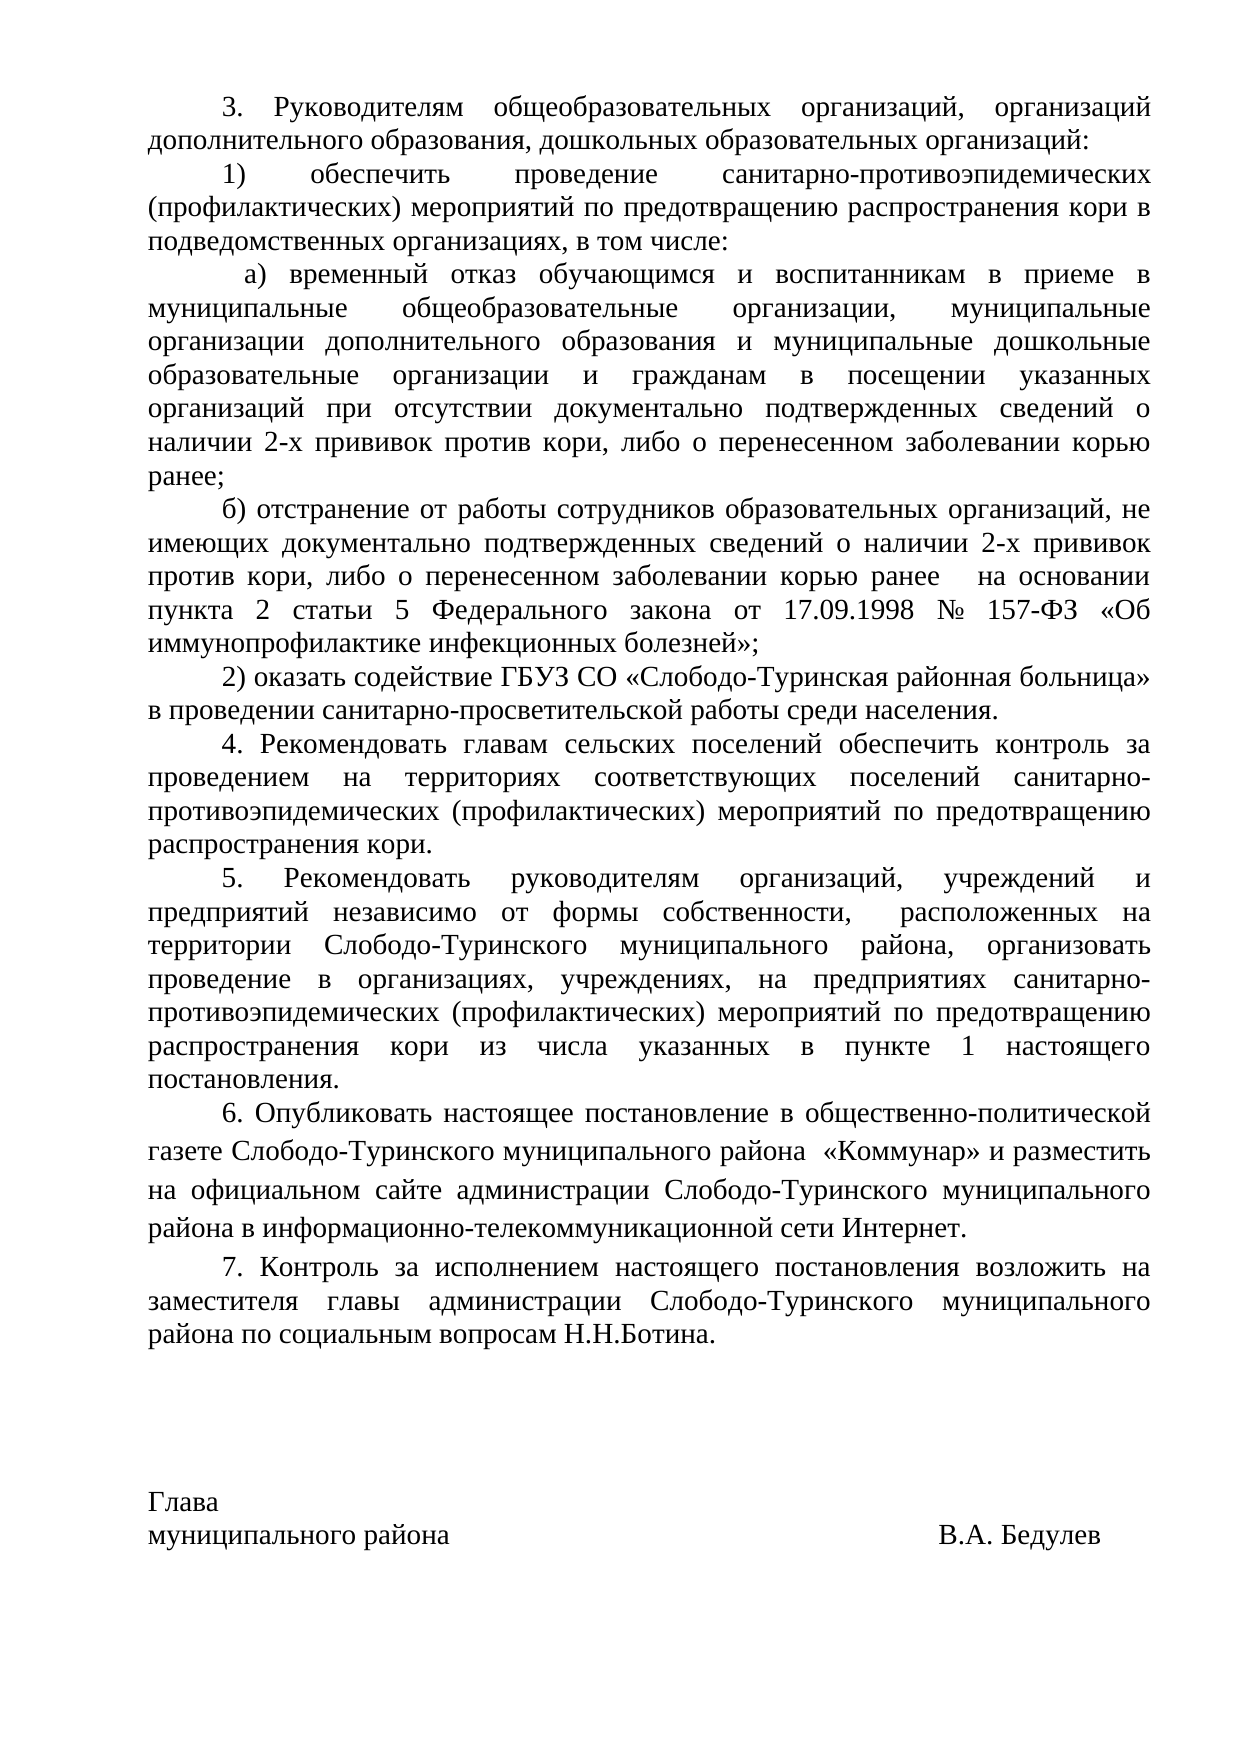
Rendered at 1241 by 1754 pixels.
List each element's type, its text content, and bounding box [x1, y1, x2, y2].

text 6. Опубликовать настоящее постановление в общественно-политической газете Слободо-Туринского муниципального района «Коммунар» и разместить на официальном сайте администрации Слободо-Туринского муниципального района в информационно-телекоммуникационной сети Интернет. [148, 1095, 1152, 1244]
text 4. Рекомендовать главам сельских поселений обеспечить контроль за проведением на территориях соответствующих поселений санитарно-противоэпидемических (профилактических) мероприятий по предотвращению распространения кори. [148, 726, 1152, 860]
text а) временный отказ обучающимся и воспитанникам в приеме в муниципальные общеобразовательные организации, муниципальные организации дополнительного образования и муниципальные дошкольные образовательные организации и гражданам в посещении указанных организаций при отсутствии документально подтвержденных сведений о наличии 2-х прививок против кори, либо о перенесенном заболевании корью ранее; [148, 256, 1152, 491]
text 3. Руководителям общеобразовательных организаций, организаций дополнительного образования, дошкольных образовательных организаций: [148, 89, 1152, 156]
text муниципального района В.А. Бедулев [148, 1517, 1152, 1551]
text 7. Контроль за исполнением настоящего постановления возложить на заместителя главы администрации Слободо-Туринского муниципального района по социальным вопросам Н.Н.Ботина. [148, 1249, 1152, 1350]
text 5. Рекомендовать руководителям организаций, учреждений и предприятий независимо от формы собственности, расположенных на территории Слободо-Туринского муниципального района, организовать проведение в организациях, учреждениях, на предприятиях санитарно-противоэпидемических (профилактических) мероприятий по предотвращению распространения кори из числа указанных в пункте 1 настоящего постановления. [148, 860, 1152, 1095]
text 2) оказать содействие ГБУЗ СО «Слободо-Туринская районная больница» в проведении санитарно-просветительской работы среди населения. [148, 659, 1152, 726]
text 1) обеспечить проведение санитарно-противоэпидемических (профилактических) мероприятий по предотвращению распространения кори в подведомственных организациях, в том числе: [148, 156, 1152, 256]
text б) отстранение от работы сотрудников образовательных организаций, не имеющих документально подтвержденных сведений о наличии 2-х прививок против кори, либо о перенесенном заболевании корью ранее на основании пункта 2 статьи 5 Федерального закона от 17.09.1998 № 157-ФЗ «Об иммунопрофилактике инфекционных болезней»; [148, 491, 1152, 659]
text Глава [148, 1484, 1152, 1517]
